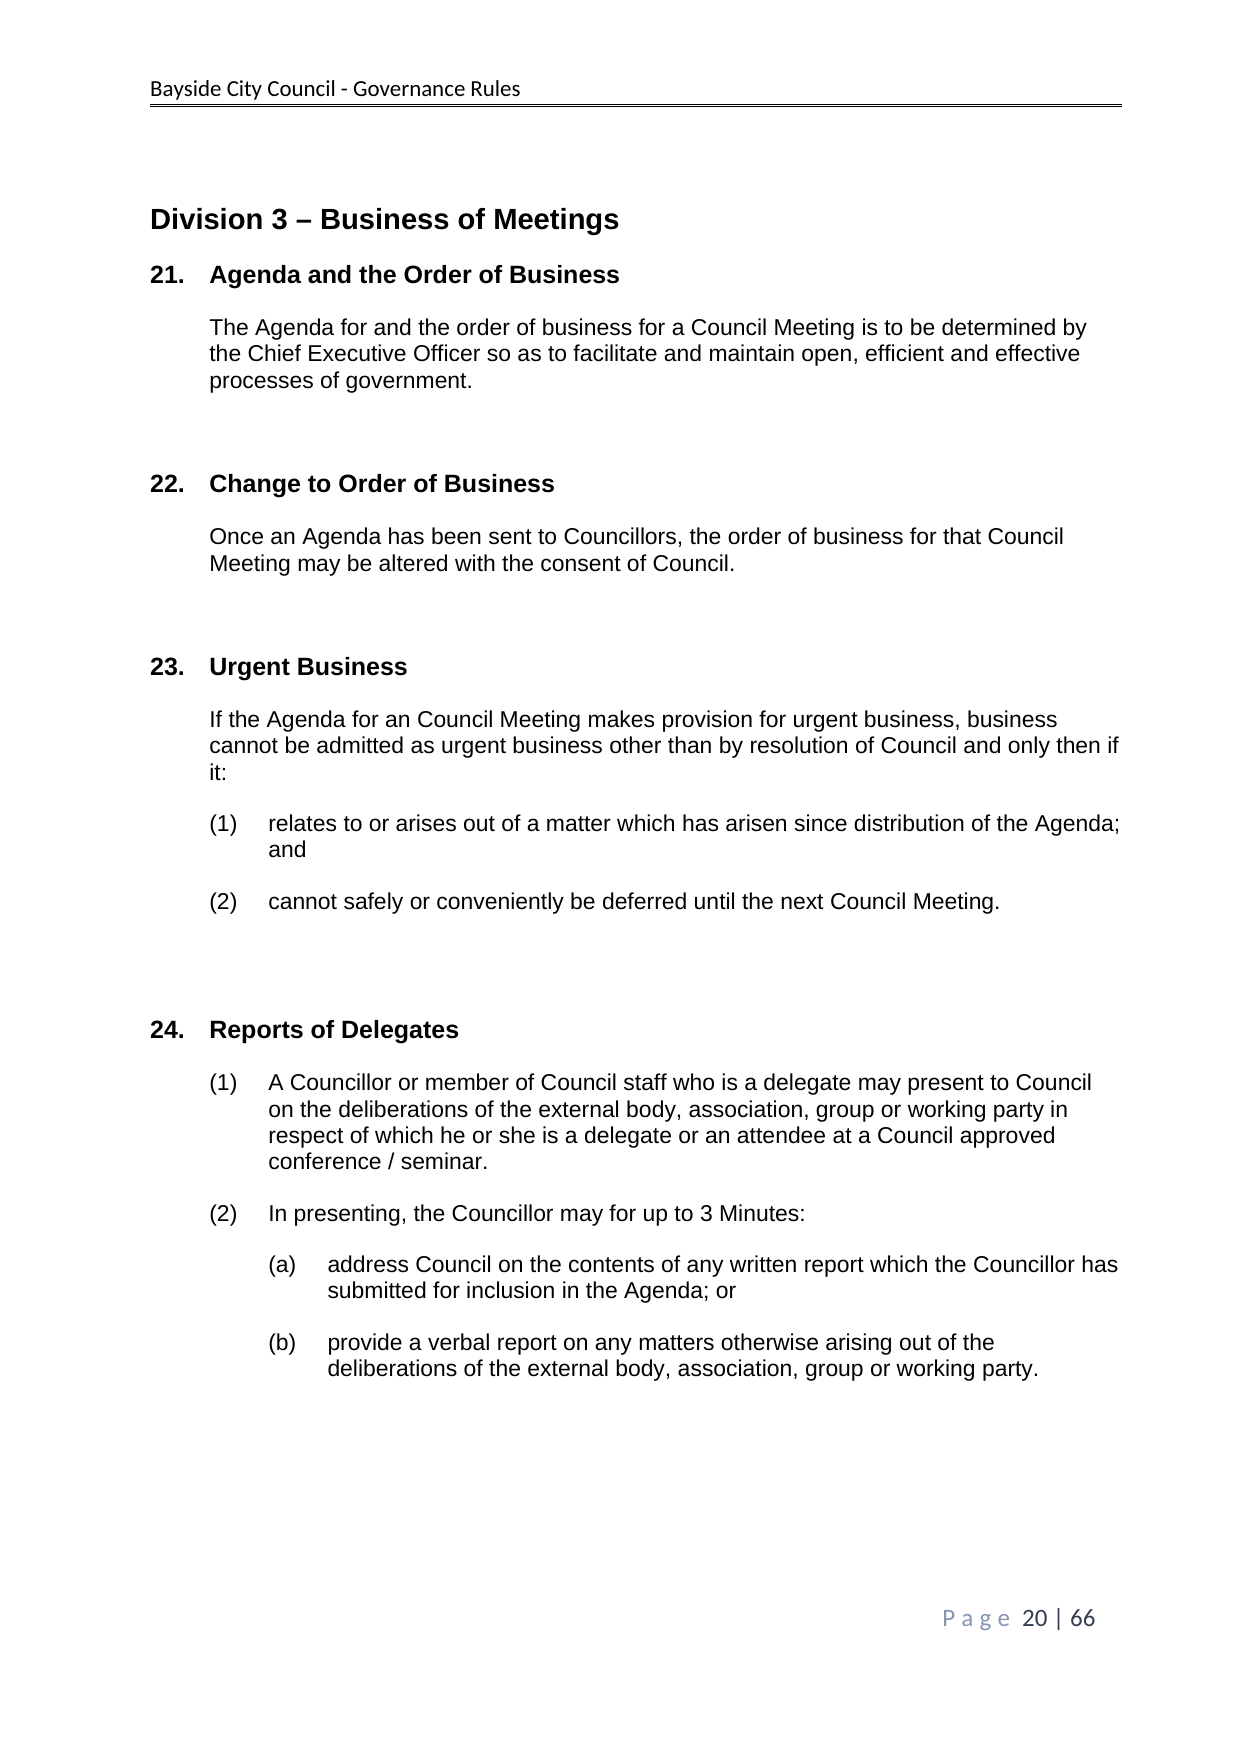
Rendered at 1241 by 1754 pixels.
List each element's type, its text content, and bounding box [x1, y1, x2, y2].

subtitle In presenting, the Councillor may for up to 3 Minutes: [209, 1199, 1122, 1226]
subtitle Urgent Business [150, 652, 1122, 681]
subtitle provide a verbal report on any matters otherwise arising out of the deliberations of the external body, association, group or working party. [268, 1329, 1122, 1381]
subtitle A Councillor or member of Council staff who is a delegate may present to Council on the deliberations of the external body, association, group or working party in respect of which he or she is a delegate or an attendee at a Council approved conference / seminar. [209, 1069, 1122, 1174]
subtitle cannot safely or conveniently be deferred until the next Council Meeting. [209, 888, 1122, 914]
text Division 3 – Business of Meetings [150, 202, 1122, 235]
subtitle relates to or arises out of a matter which has arisen since distribution of the Agenda; and [209, 810, 1122, 863]
subtitle Agenda and the Order of Business [150, 260, 1122, 289]
text The Agenda for and the order of business for a Council Meeting is to be determined by the Chief Executive Officer so as to facilitate and maintain open, efficient and effective processes of government. [209, 314, 1122, 393]
subtitle Reports of Delegates [150, 1015, 1122, 1044]
text Once an Agenda has been sent to Councillors, the order of business for that Council Meeting may be altered with the consent of Council. [209, 523, 1122, 576]
text If the Agenda for an Council Meeting makes provision for urgent business, business cannot be admitted as urgent business other than by resolution of Council and only then if it: [209, 706, 1122, 785]
subtitle Change to Order of Business [150, 469, 1122, 498]
subtitle address Council on the contents of any written report which the Councillor has submitted for inclusion in the Agenda; or [268, 1251, 1122, 1304]
